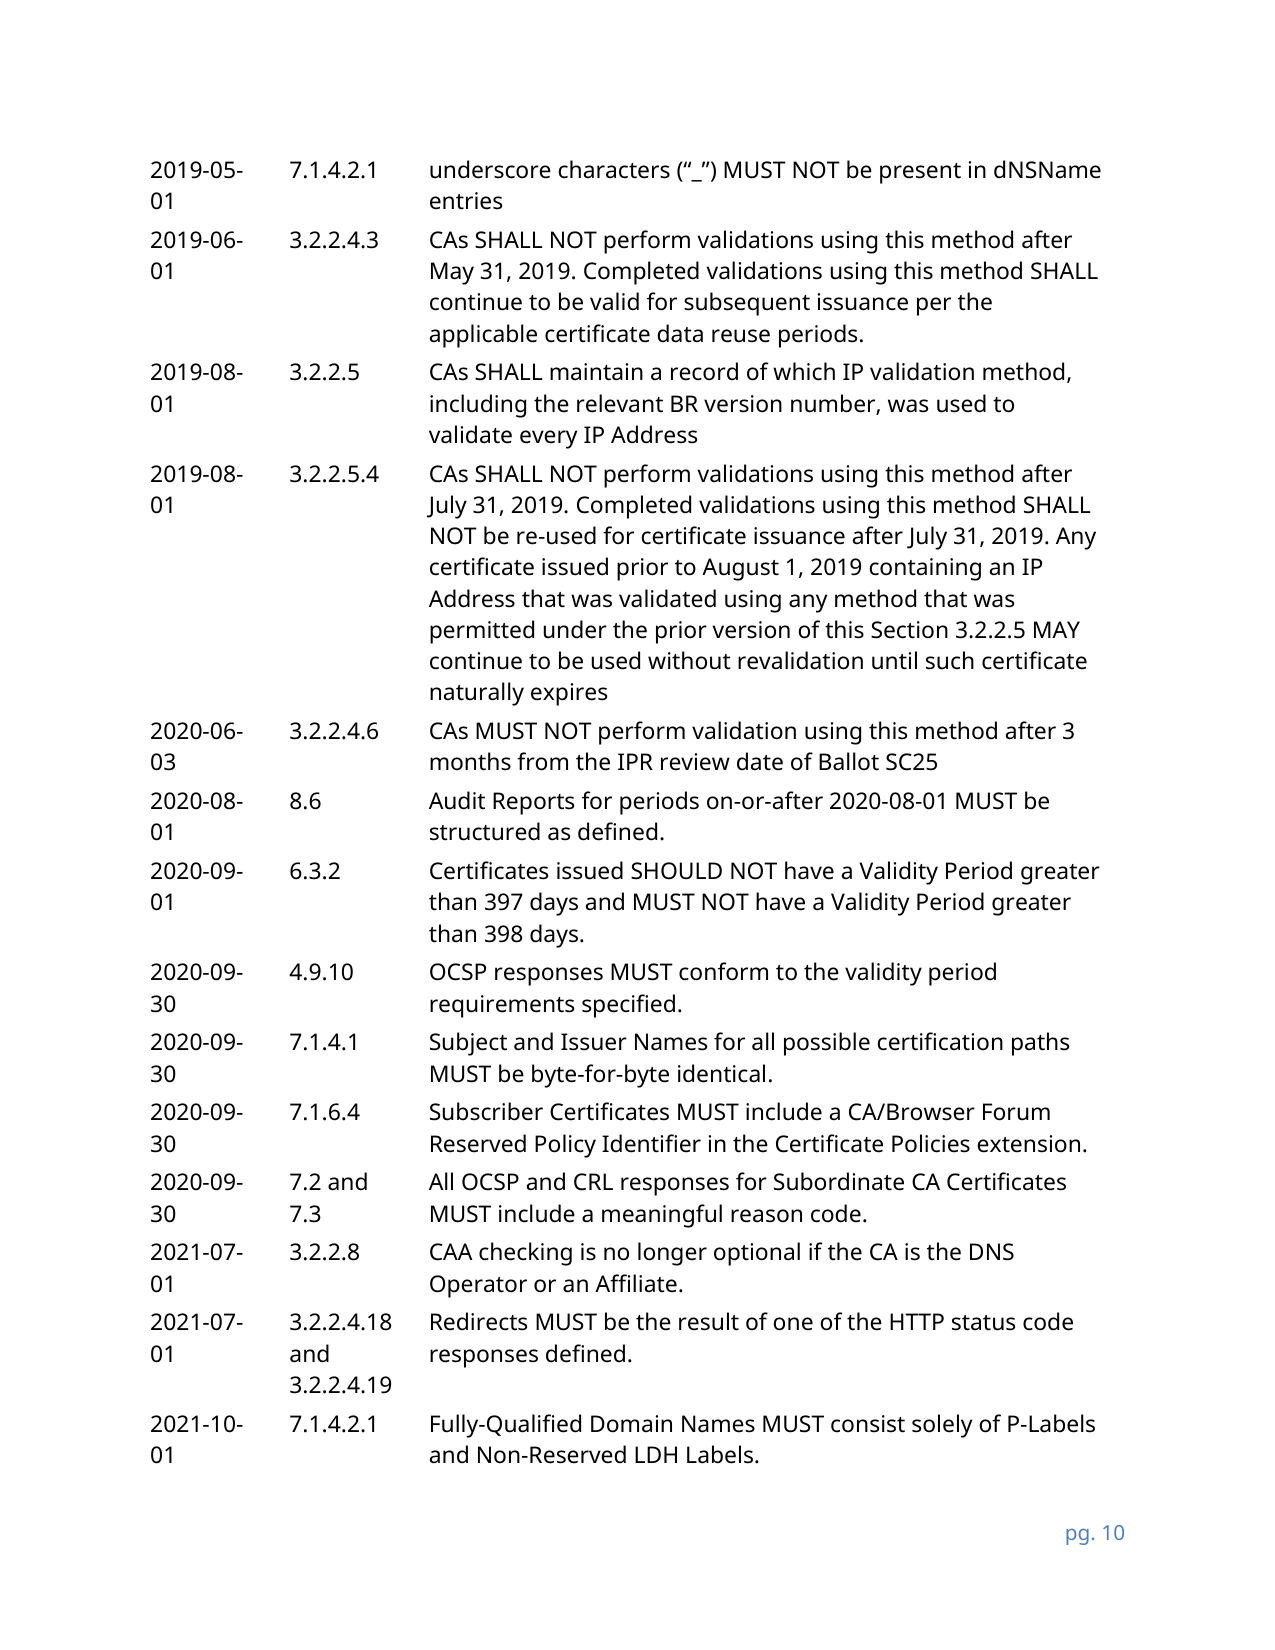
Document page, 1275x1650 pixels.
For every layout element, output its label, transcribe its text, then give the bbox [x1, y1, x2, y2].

table_cell 7.1.6.4 [278, 1093, 417, 1162]
table_cell 7.1.4.2.1 [278, 150, 417, 220]
table_cell 2020-08-01 [139, 781, 278, 851]
table_cell 6.3.2 [278, 851, 417, 952]
table_cell CAs SHALL maintain a record of which IP validation method, including the relevant BR version number, was used to validate every IP Address [417, 353, 1114, 454]
table_cell CAs SHALL NOT perform validations using this method after May 31, 2019. Completed validations using this method SHALL continue to be valid for subsequent issuance per the applicable certificate data reuse periods. [417, 220, 1114, 352]
table_cell 4.9.10 [278, 953, 417, 1022]
table_cell Fully-Qualified Domain Names MUST consist solely of P-Labels and Non-Reserved LDH Labels. [417, 1404, 1114, 1474]
table_cell Redirects MUST be the result of one of the HTTP status code responses defined. [417, 1303, 1114, 1404]
table_cell 3.2.2.4.18 and 3.2.2.4.19 [278, 1303, 417, 1404]
table_cell 2019-05-01 [139, 150, 278, 220]
table_cell 2020-09-01 [139, 851, 278, 952]
table_cell 2019-06-01 [139, 220, 278, 352]
table_cell 3.2.2.8 [278, 1233, 417, 1302]
table_cell 7.1.4.2.1 [278, 1404, 417, 1474]
table_cell CAs SHALL NOT perform validations using this method after July 31, 2019. Completed validations using this method SHALL NOT be re-used for certificate issuance after July 31, 2019. Any certificate issued prior to August 1, 2019 containing an IP Address that was validated using any method that was permitted under the prior version of this Section 3.2.2.5 MAY continue to be used without revalidation until such certificate naturally expires [417, 454, 1114, 711]
table_cell 3.2.2.5.4 [278, 454, 417, 711]
table_cell Subscriber Certificates MUST include a CA/Browser Forum Reserved Policy Identifier in the Certificate Policies extension. [417, 1093, 1114, 1162]
table_cell Subject and Issuer Names for all possible certification paths MUST be byte-for-byte identical. [417, 1023, 1114, 1092]
table_cell OCSP responses MUST conform to the validity period requirements specified. [417, 953, 1114, 1022]
table_cell 2019-08-01 [139, 454, 278, 711]
table_cell 7.2 and 7.3 [278, 1163, 417, 1232]
table_cell 7.1.4.1 [278, 1023, 417, 1092]
table_cell All OCSP and CRL responses for Subordinate CA Certificates MUST include a meaningful reason code. [417, 1163, 1114, 1232]
table_cell 2020-06-03 [139, 711, 278, 781]
table_cell 3.2.2.5 [278, 353, 417, 454]
table_cell 2019-08-01 [139, 353, 278, 454]
table_cell underscore characters (“_”) MUST NOT be present in dNSName entries [417, 150, 1114, 220]
table_cell CAA checking is no longer optional if the CA is the DNS Operator or an Affiliate. [417, 1233, 1114, 1302]
table_cell 2021-10-01 [139, 1404, 278, 1474]
table_cell 2020-09-30 [139, 1163, 278, 1232]
table_cell 3.2.2.4.6 [278, 711, 417, 781]
table_cell Certificates issued SHOULD NOT have a Validity Period greater than 397 days and MUST NOT have a Validity Period greater than 398 days. [417, 851, 1114, 952]
table_cell 2020-09-30 [139, 953, 278, 1022]
table_cell Audit Reports for periods on-or-after 2020-08-01 MUST be structured as defined. [417, 781, 1114, 851]
table_cell 2021-07-01 [139, 1233, 278, 1302]
table_cell CAs MUST NOT perform validation using this method after 3 months from the IPR review date of Ballot SC25 [417, 711, 1114, 781]
table_cell 2021-07-01 [139, 1303, 278, 1404]
table_cell 8.6 [278, 781, 417, 851]
table_cell 2020-09-30 [139, 1023, 278, 1092]
table_cell 2020-09-30 [139, 1093, 278, 1162]
table_cell 3.2.2.4.3 [278, 220, 417, 352]
